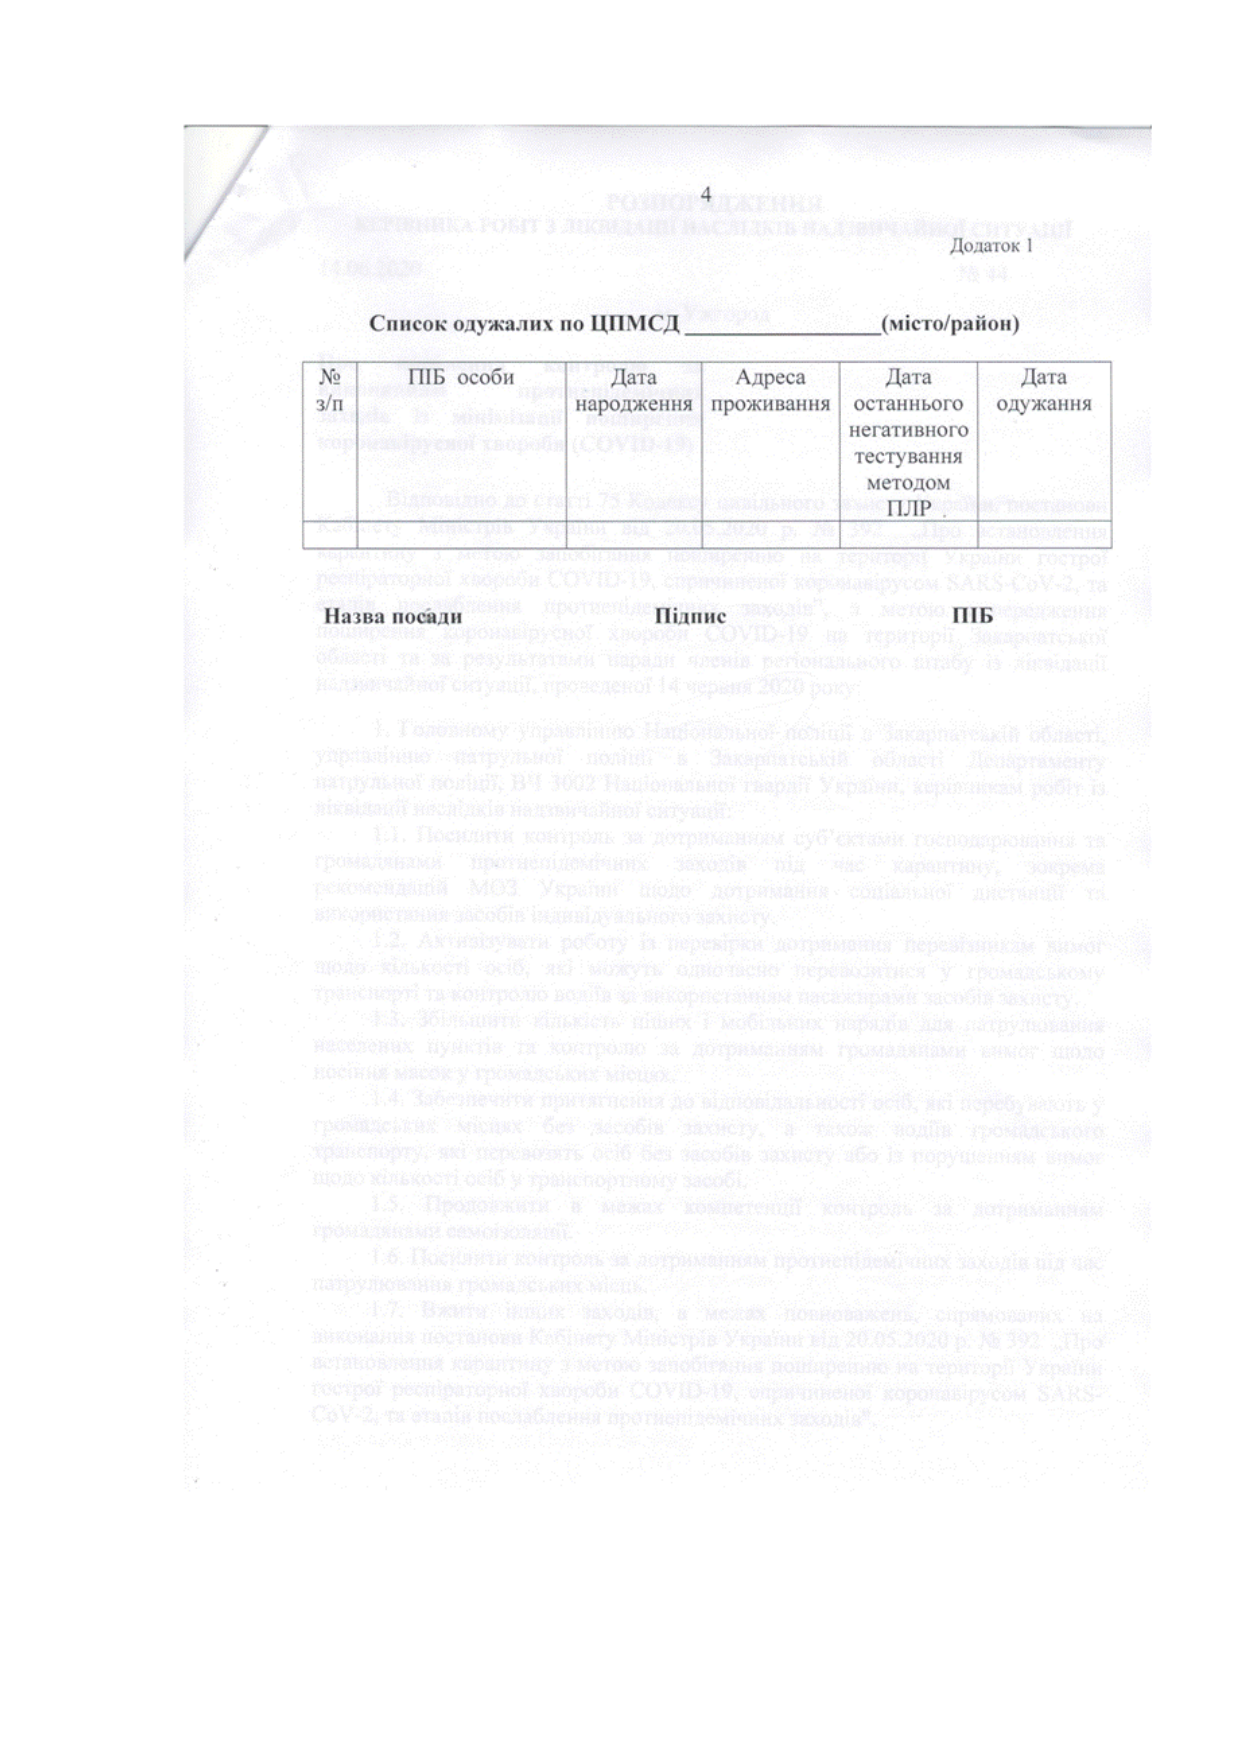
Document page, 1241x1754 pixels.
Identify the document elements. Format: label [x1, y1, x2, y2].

picture [177, 118, 1152, 1497]
